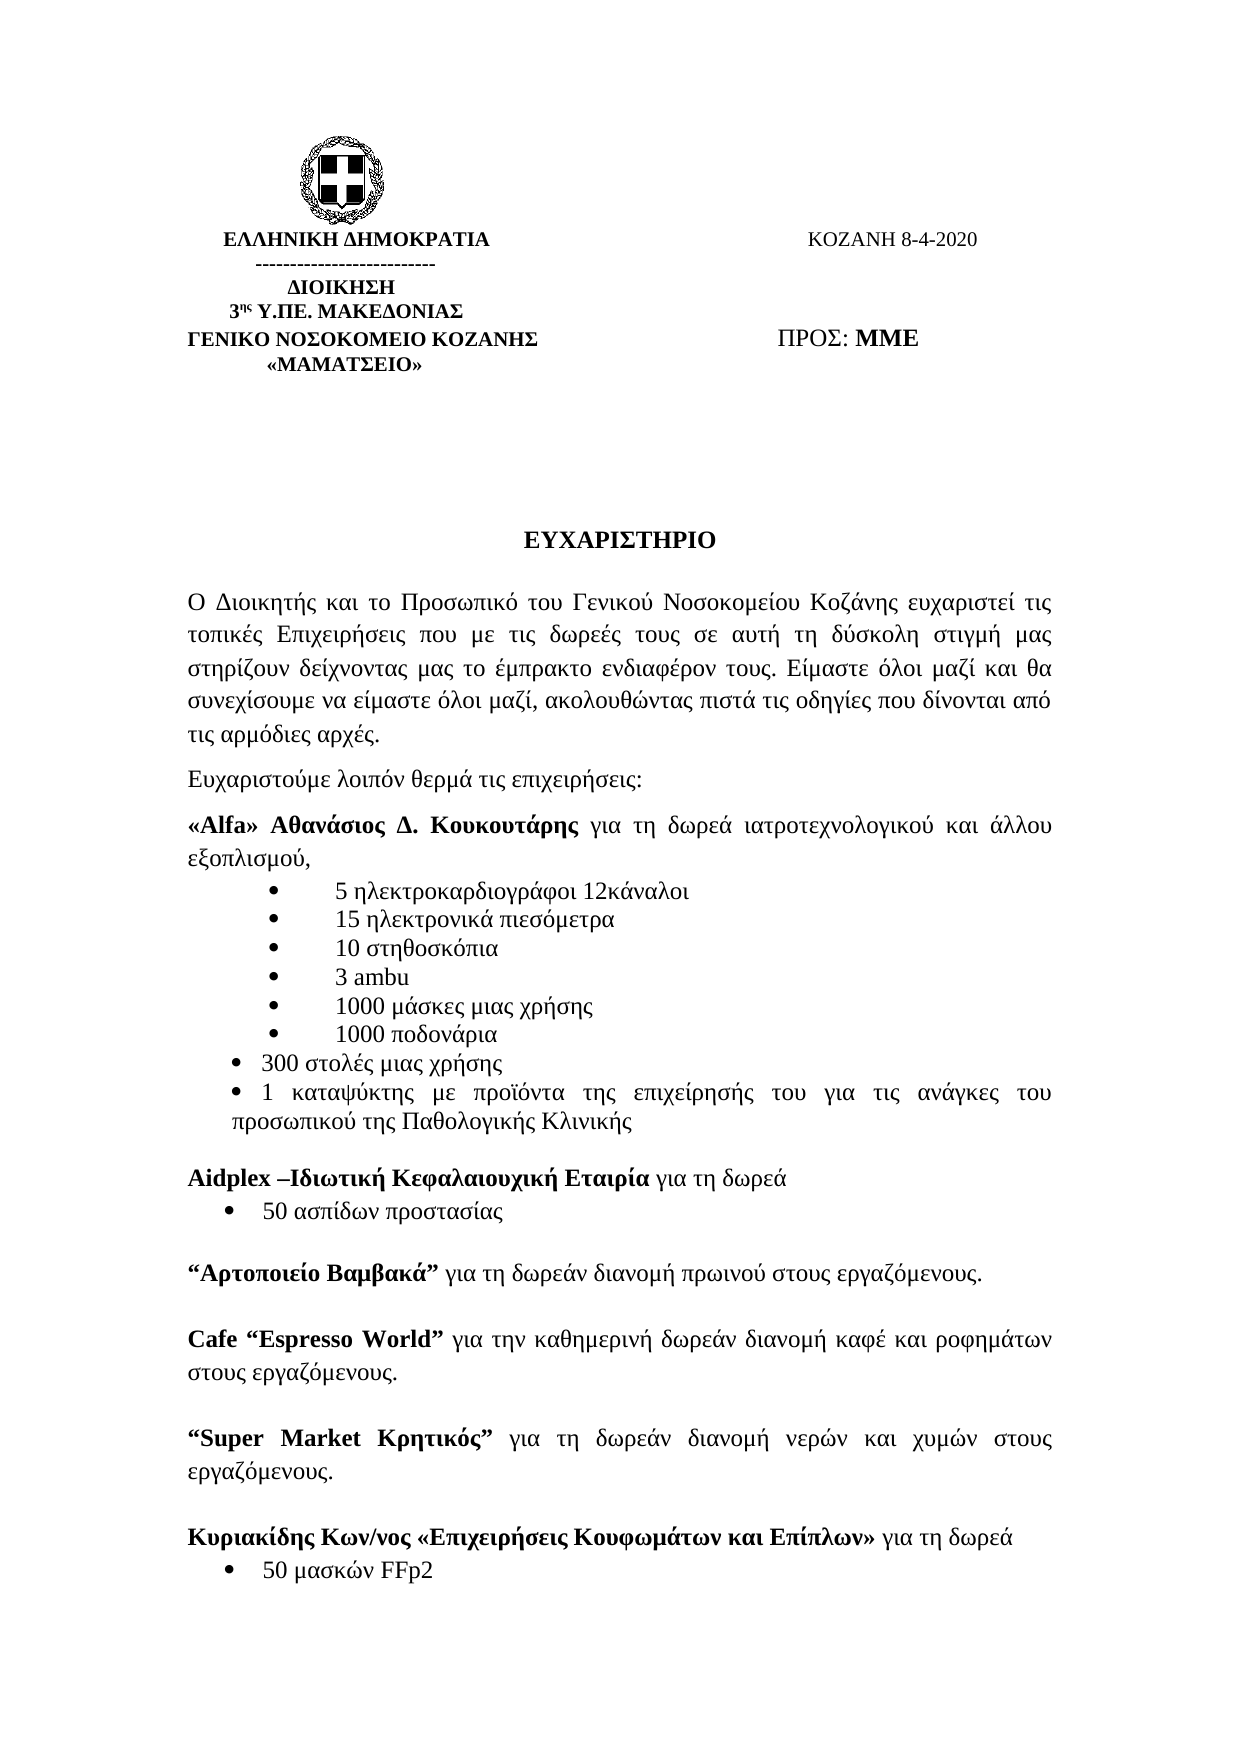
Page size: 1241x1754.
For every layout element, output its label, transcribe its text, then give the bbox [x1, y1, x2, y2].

text ΕΥΧΑΡΙΣΤΗΡΙΟ [187, 525, 1053, 553]
text Κυριακίδης Κων/νος «Επιχειρήσεις Κουφωμάτων και Επίπλων» για τη δωρεά [187, 1522, 1053, 1551]
list 15 ηλεκτρονικά πιεσόμετρα [262, 904, 1053, 933]
subtitle ΕΛΛΗΝΙΚΗ ΔΗΜΟΚΡΑΤΙΑ ΚΟΖΑΝΗ 8-4-2020 [187, 227, 1053, 251]
subtitle 3ης Υ.ΠΕ. ΜΑΚΕΔΟΝΙΑΣ [187, 299, 1053, 323]
picture [297, 132, 387, 227]
subtitle «ΜΑΜΑΤΣΕΙΟ» [261, 352, 1053, 376]
list 1 καταψύκτης με προϊόντα της επιχείρησής του για τις ανάγκες του προσωπικού της Παθολογικής Κλινικής [232, 1077, 1053, 1134]
text -------------------------- [187, 251, 1053, 275]
list 5 ηλεκτροκαρδιογράφοι 12κάναλοι [262, 876, 1053, 904]
text Ευχαριστούμε λοιπόν θερμά τις επιχειρήσεις: [187, 764, 1053, 793]
text Aidplex –Ιδιωτική Κεφαλαιουχική Εταιρία για τη δωρεά [187, 1163, 1053, 1192]
list 1000 μάσκες μιας χρήσης [262, 991, 1053, 1019]
list 50 μασκών FFp2 [225, 1555, 1053, 1584]
list 10 στηθοσκόπια [262, 933, 1053, 962]
text «Alfa» Αθανάσιος Δ. Κουκουτάρης για τη δωρεά ιατροτεχνολογικού και άλλου εξοπλισμού, [187, 810, 1053, 871]
text “Αρτοποιείο Βαμβακά” για τη δωρεάν διανομή πρωινού στους εργαζόμενους. [187, 1258, 1053, 1287]
list 1000 ποδονάρια [262, 1019, 1053, 1048]
text “Super Market Κρητικός” για τη δωρεάν διανομή νερών και χυμών στους εργαζόμενους. [187, 1423, 1053, 1485]
list 3 ambu [262, 962, 1053, 991]
list 50 ασπίδων προστασίας [225, 1196, 1053, 1225]
subtitle ΔΙΟΙΚΗΣΗ [261, 275, 1053, 299]
text Ο Διοικητής και το Προσωπικό του Γενικού Νοσοκομείου Κοζάνης ευχαριστεί τις τοπικές Επιχειρήσεις που με τις δωρεές τους σε αυτή τη δύσκολη στιγμή μας στηρίζουν δείχνοντας μας το έμπρακτο ενδιαφέρον τους. Είμαστε όλοι μαζί και θα συνεχίσουμε να είμαστε όλοι μαζί, ακολουθώντας πιστά τις οδηγίες που δίνονται από τις αρμόδιες αρχές. [187, 587, 1053, 747]
subtitle ΓΕΝΙΚΟ ΝΟΣΟΚΟΜΕΙΟ ΚΟΖΑΝΗΣ ΠΡΟΣ: ΜΜΕ [173, 323, 1053, 352]
text Cafe “Espresso World” για την καθημερινή δωρεάν διανομή καφέ και ροφημάτων στους εργαζόμενους. [187, 1324, 1053, 1386]
list 300 στολές μιας χρήσης [232, 1048, 1053, 1077]
